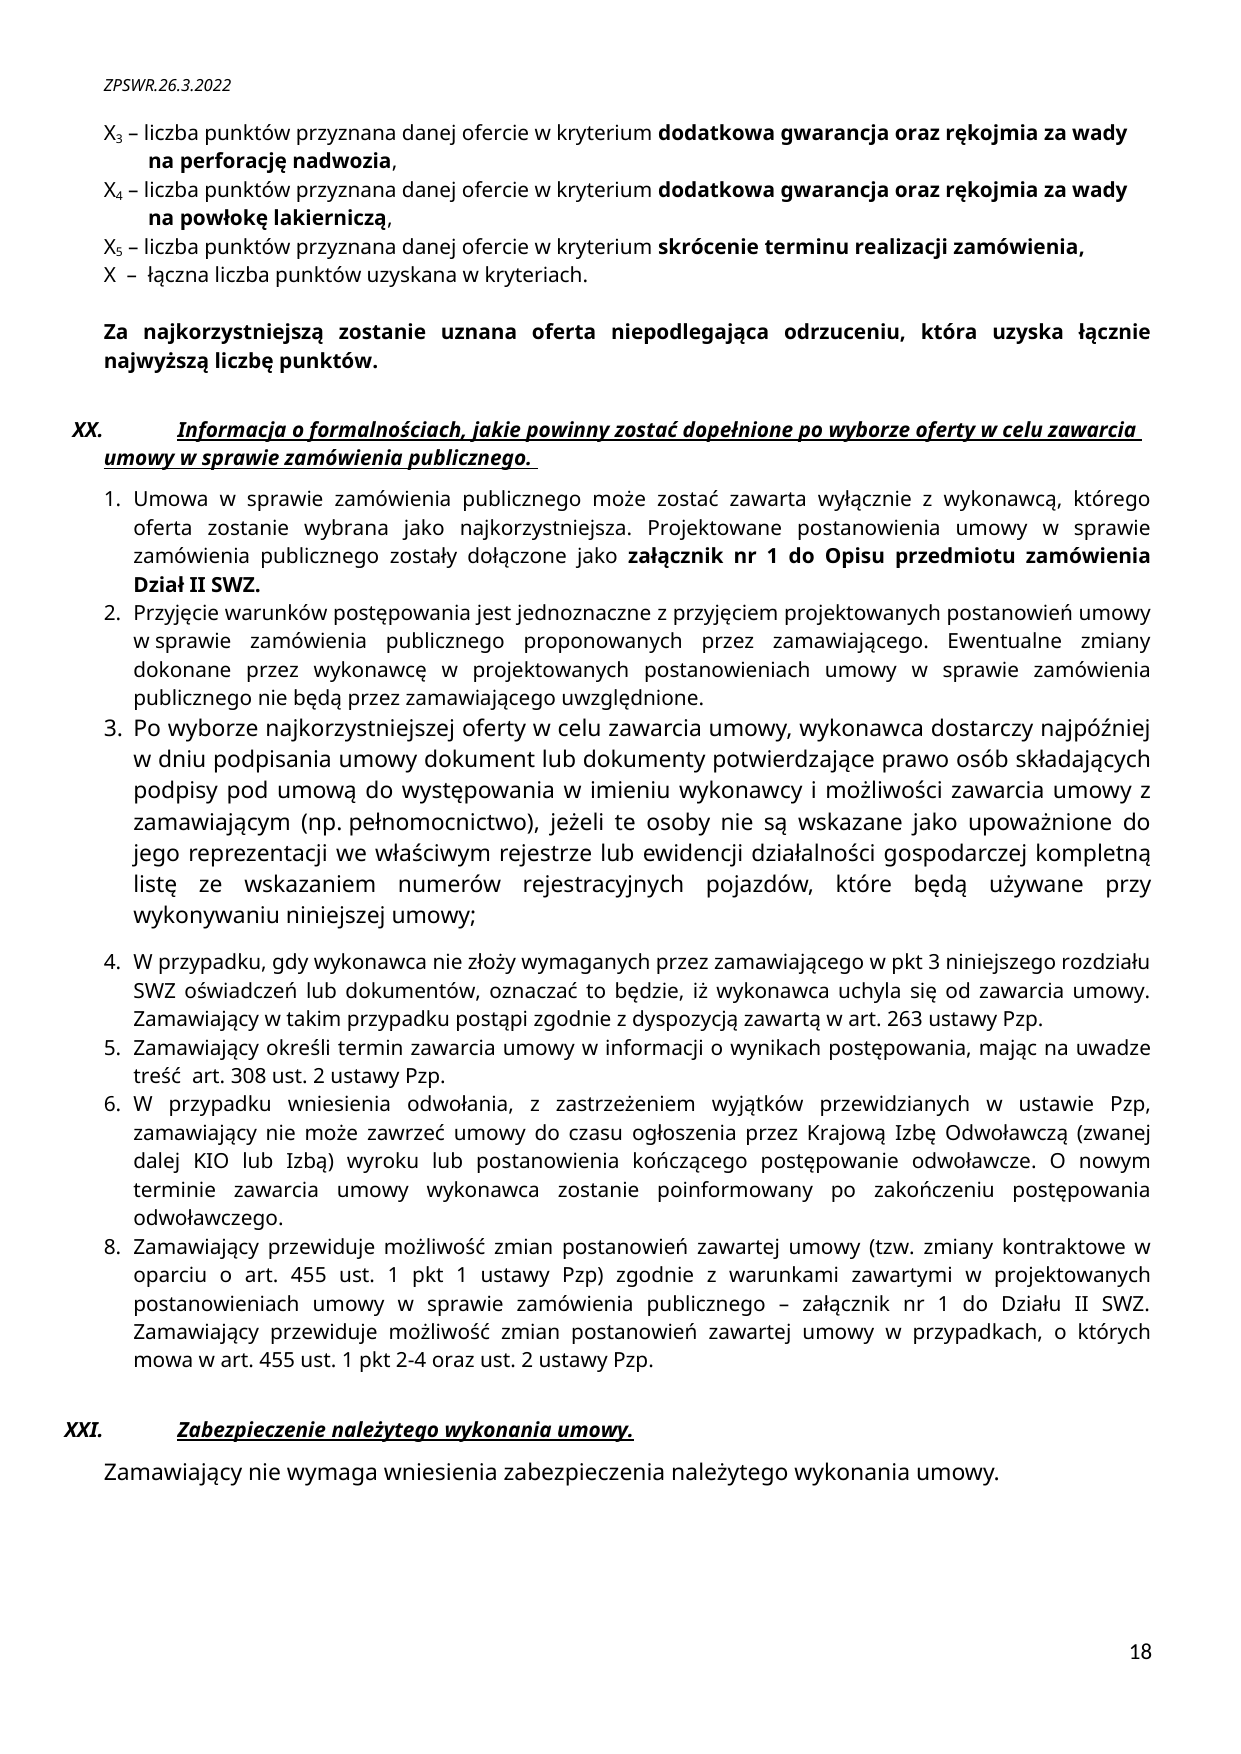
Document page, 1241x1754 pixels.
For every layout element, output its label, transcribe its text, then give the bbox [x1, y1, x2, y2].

text X5 – liczba punktów przyznana danej ofercie w kryterium skrócenie terminu realizacji zamówienia, [103, 232, 1152, 260]
list Umowa w sprawie zamówienia publicznego może zostać zawarta wyłącznie z wykonawcą, którego oferta zostanie wybrana jako najkorzystniejsza. Projektowane postanowienia umowy w sprawie zamówienia publicznego zostały dołączone jako załącznik nr 1 do Opisu przedmiotu zamówienia Dział II SWZ. [103, 484, 1152, 598]
text Zamawiający nie wymaga wniesienia zabezpieczenia należytego wykonania umowy. [103, 1456, 1152, 1487]
text X – łączna liczba punktów uzyskana w kryteriach. [103, 260, 1152, 289]
list Po wyborze najkorzystniejszej oferty w celu zawarcia umowy, wykonawca dostarczy najpóźniej w dniu podpisania umowy dokument lub dokumenty potwierdzające prawo osób składających podpisy pod umową do występowania w imieniu wykonawcy i możliwości zawarcia umowy z zamawiającym (np. pełnomocnictwo), jeżeli te osoby nie są wskazane jako upoważnione do jego reprezentacji we właściwym rejestrze lub ewidencji działalności gospodarczej kompletną listę ze wskazaniem numerów rejestracyjnych pojazdów, które będą używane przy wykonywaniu niniejszej umowy; [103, 712, 1152, 931]
list Zamawiający określi termin zawarcia umowy w informacji o wynikach postępowania, mając na uwadze treść art. 308 ust. 2 ustawy Pzp. [103, 1033, 1152, 1089]
text Za najkorzystniejszą zostanie uznana oferta niepodlegająca odrzuceniu, która uzyska łącznie najwyższą liczbę punktów. [103, 317, 1152, 374]
list Zamawiający przewiduje możliwość zmian postanowień zawartej umowy (tzw. zmiany kontraktowe w oparciu o art. 455 ust. 1 pkt 1 ustawy Pzp) zgodnie z warunkami zawartymi w projektowanych postanowieniach umowy w sprawie zamówienia publicznego – załącznik nr 1 do Działu II SWZ. Zamawiający przewiduje możliwość zmian postanowień zawartej umowy w przypadkach, o których mowa w art. 455 ust. 1 pkt 2-4 oraz ust. 2 ustawy Pzp. [103, 1232, 1152, 1374]
list W przypadku, gdy wykonawca nie złoży wymaganych przez zamawiającego w pkt 3 niniejszego rozdziału SWZ oświadczeń lub dokumentów, oznaczać to będzie, iż wykonawca uchyla się od zawarcia umowy. Zamawiający w takim przypadku postąpi zgodnie z dyspozycją zawartą w art. 263 ustawy Pzp. [103, 947, 1152, 1033]
text X3 – liczba punktów przyznana danej ofercie w kryterium dodatkowa gwarancja oraz rękojmia za wady na perforację nadwozia, [103, 118, 1152, 175]
subtitle Informacja o formalnościach, jakie powinny zostać dopełnione po wyborze oferty w celu zawarcia umowy w sprawie zamówienia publicznego. [103, 415, 1152, 472]
text X4 – liczba punktów przyznana danej ofercie w kryterium dodatkowa gwarancja oraz rękojmia za wady na powłokę lakierniczą, [103, 175, 1152, 232]
subtitle Zabezpieczenie należytego wykonania umowy. [103, 1415, 1152, 1443]
list Przyjęcie warunków postępowania jest jednoznaczne z przyjęciem projektowanych postanowień umowy w sprawie zamówienia publicznego proponowanych przez zamawiającego. Ewentualne zmiany dokonane przez wykonawcę w projektowanych postanowieniach umowy w sprawie zamówienia publicznego nie będą przez zamawiającego uwzględnione. [103, 598, 1152, 712]
list W przypadku wniesienia odwołania, z zastrzeżeniem wyjątków przewidzianych w ustawie Pzp, zamawiający nie może zawrzeć umowy do czasu ogłoszenia przez Krajową Izbę Odwoławczą (zwanej dalej KIO lub Izbą) wyroku lub postanowienia kończącego postępowanie odwoławcze. O nowym terminie zawarcia umowy wykonawca zostanie poinformowany po zakończeniu postępowania odwoławczego. [103, 1089, 1152, 1232]
